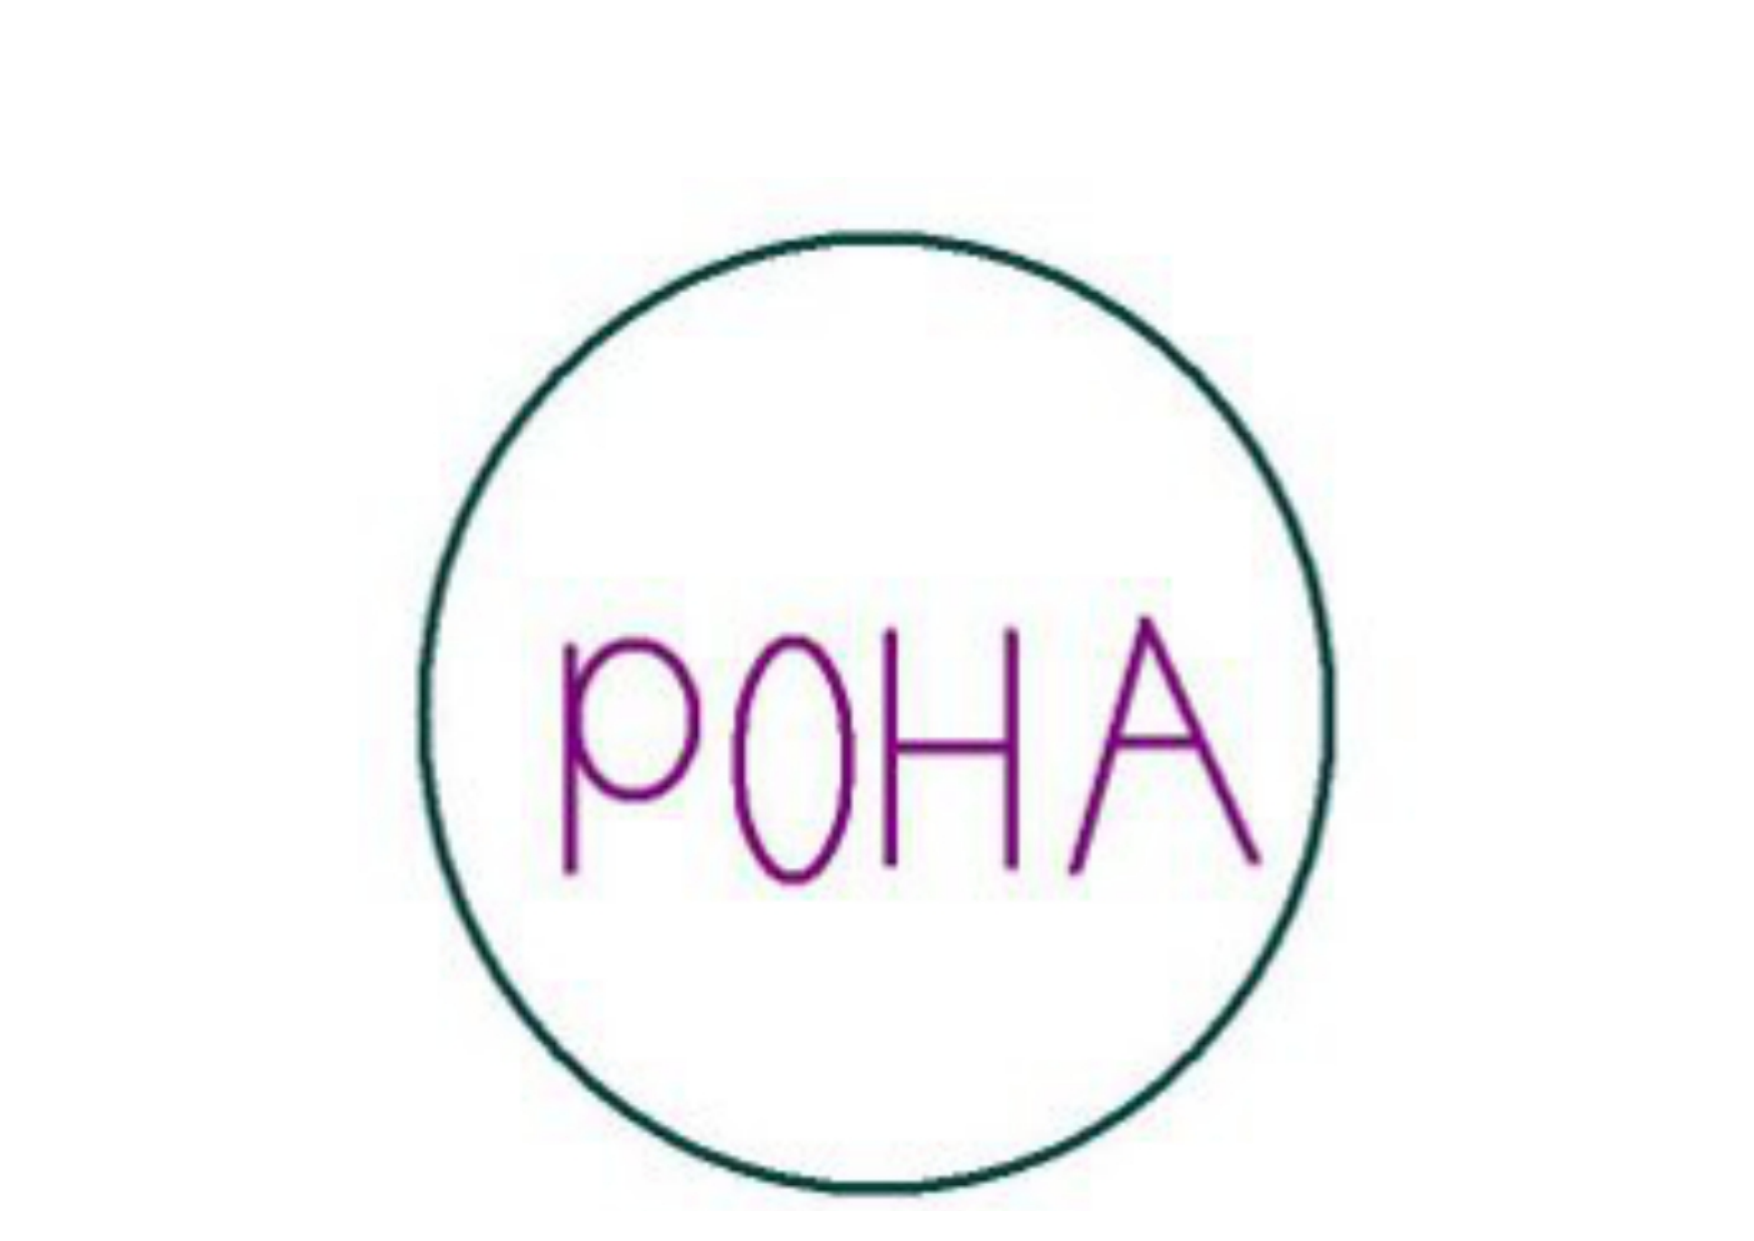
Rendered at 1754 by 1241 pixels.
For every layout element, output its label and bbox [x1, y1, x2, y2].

picture [118, 177, 1636, 1211]
